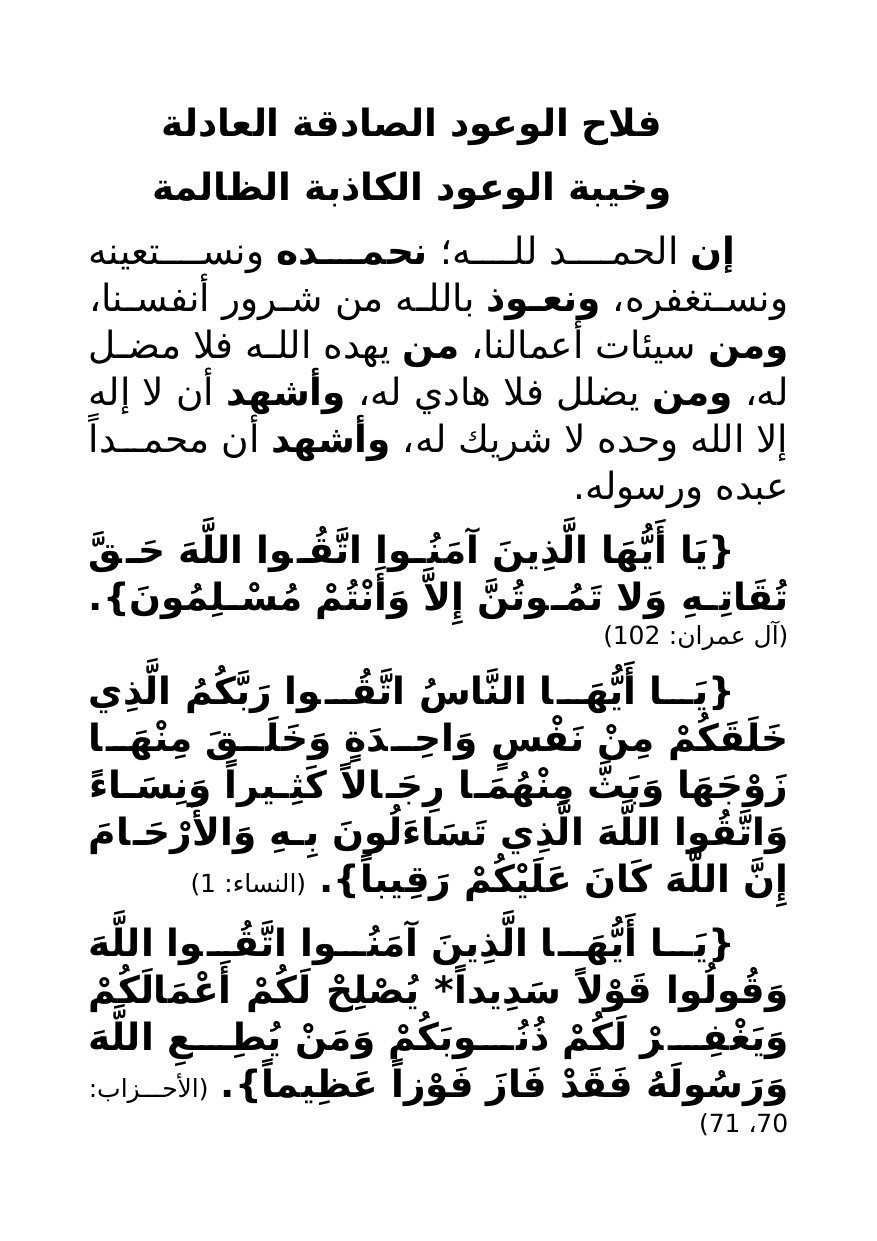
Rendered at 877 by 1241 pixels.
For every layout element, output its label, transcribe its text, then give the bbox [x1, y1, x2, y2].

text {يَا أَيُّهَا النَّاسُ اتَّقُوا رَبَّكُمُ الَّذِي خَلَقَكُمْ مِنْ نَفْسٍ وَاحِدَةٍ وَخَلَقَ مِنْهَا زَوْجَهَا وَبَثَّ مِنْهُمَا رِجَالاً كَثِيراً وَنِسَاءً وَاتَّقُوا اللَّهَ الَّذِي تَسَاءَلُونَ بِهِ وَالأَرْحَامَ إِنَّ اللَّهَ كَانَ عَلَيْكُمْ رَقِيباً}. (النساء: 1) [89, 670, 788, 902]
text إن الحمد لله؛ نحمده ونستعينه ونستغفره، ونعوذ بالله من شرور أنفسنا، ومن سيئات أعمالنا، من يهده الله فلا مضل له، ومن يضلل فلا هادي له، وأشهد أن لا إله إلا الله وحده لا شريك له، وأشهد أن محمداً عبده ورسوله. [89, 229, 788, 508]
text {يَا أَيُّهَا الَّذِينَ آمَنُوا اتَّقُوا اللَّهَ وَقُولُوا قَوْلاً سَدِيداً* يُصْلِحْ لَكُمْ أَعْمَالَكُمْ وَيَغْفِرْ لَكُمْ ذُنُوبَكُمْ وَمَنْ يُطِعِ اللَّهَ وَرَسُولَهُ فَقَدْ فَازَ فَوْزاً عَظِيماً}. (الأحزاب: 70، 71) [89, 922, 788, 1138]
text فلاح الوعود الصادقة العادلة [89, 102, 788, 146]
text {يَا أَيُّهَا الَّذِينَ آمَنُوا اتَّقُوا اللَّهَ حَقَّ تُقَاتِهِ وَلا تَمُوتُنَّ إِلاَّ وَأَنْتُمْ مُسْلِمُونَ}. (آل عمران: 102) [89, 528, 788, 651]
text وخيبة الوعود الكاذبة الظالمة [89, 166, 788, 209]
